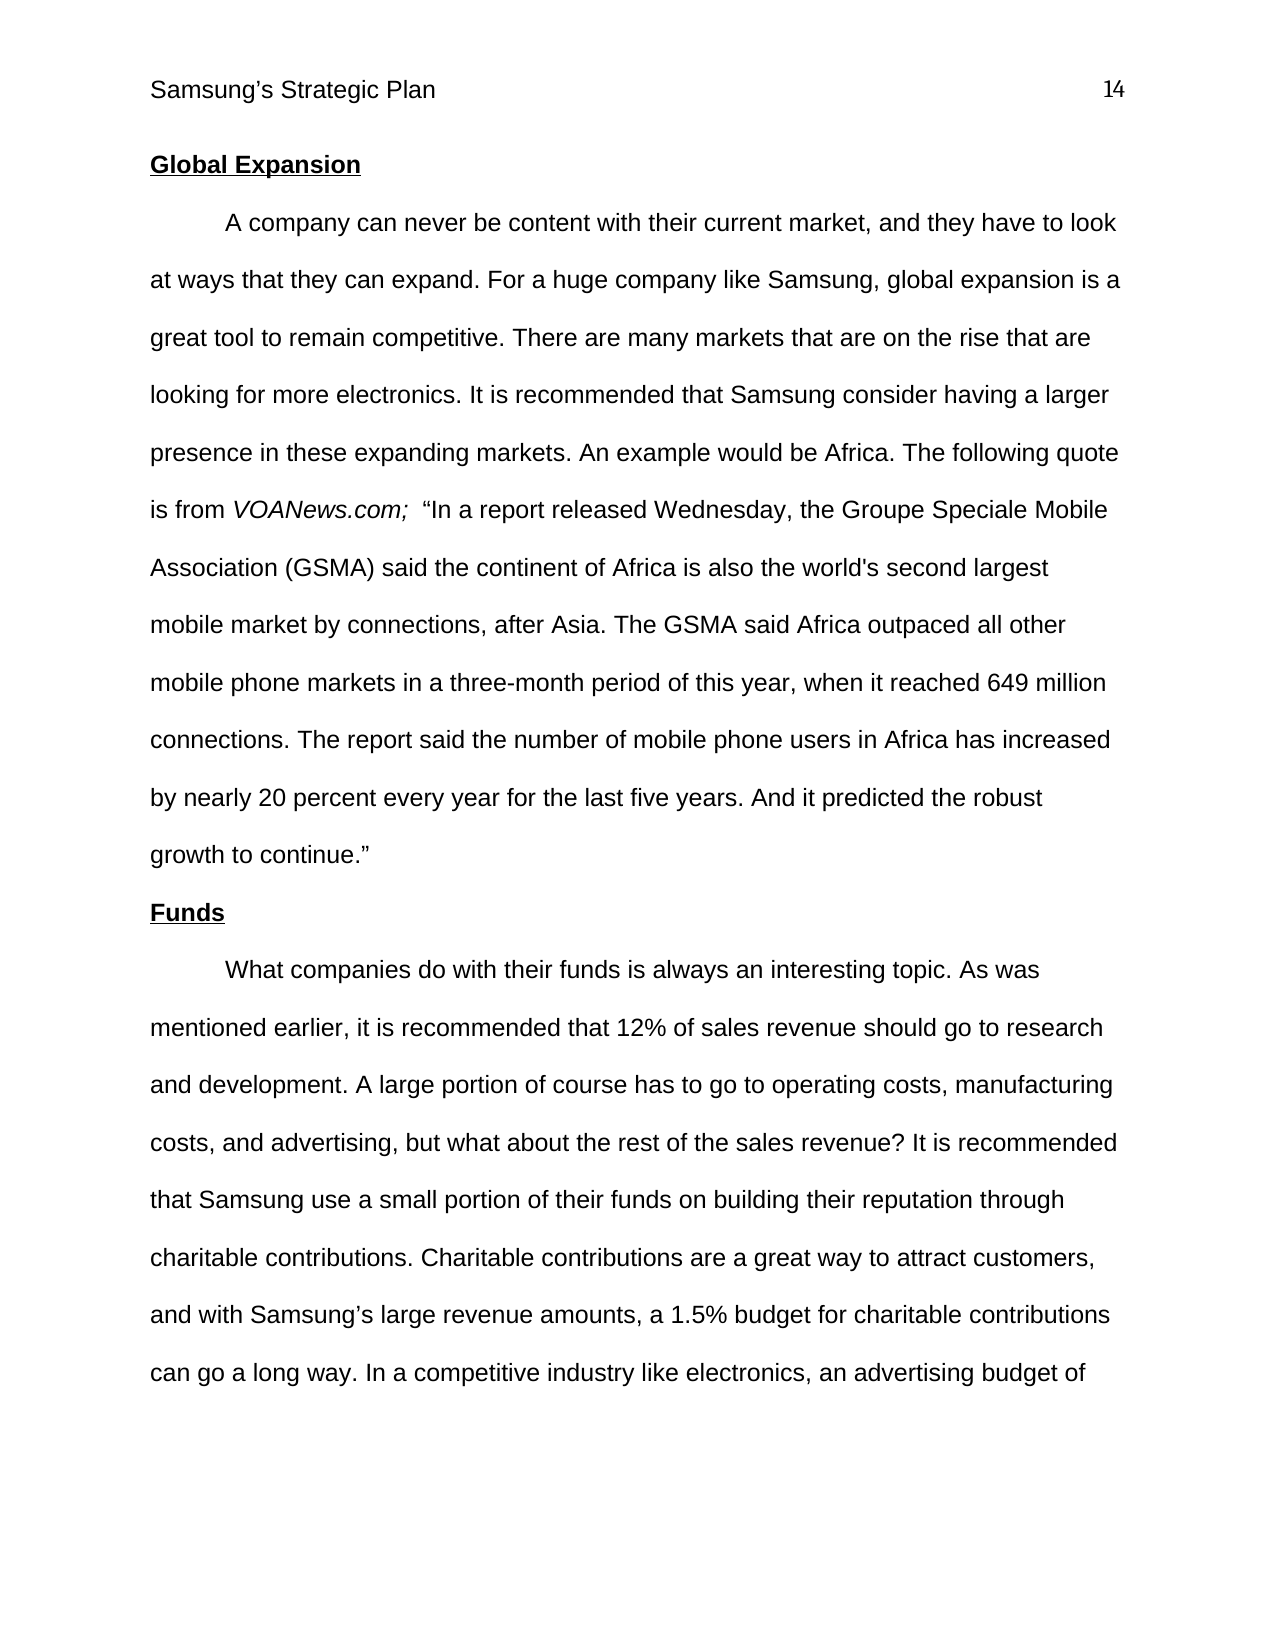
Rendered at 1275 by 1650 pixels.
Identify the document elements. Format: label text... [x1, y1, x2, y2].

text Funds [150, 897, 1125, 926]
text Global Expansion [150, 150, 1125, 179]
text A company can never be content with their current market, and they have to look at ways that they can expand. For a huge company like Samsung, global expansion is a great tool to remain competitive. There are many markets that are on the rise that are looking for more electronics. It is recommended that Samsung consider having a larger presence in these expanding markets. An example would be Africa. The following quote is from VOANews.com; “In a report released Wednesday, the Groupe Speciale Mobile Association (GSMA) said the continent of Africa is also the world's second largest mobile market by connections, after Asia. The GSMA said Africa outpaced all other mobile phone markets in a three-month period of this year, when it reached 649 million connections. The report said the number of mobile phone users in Africa has increased by nearly 20 percent every year for the last five years. And it predicted the robust growth to continue.” [150, 207, 1125, 869]
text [150, 955, 1125, 1386]
